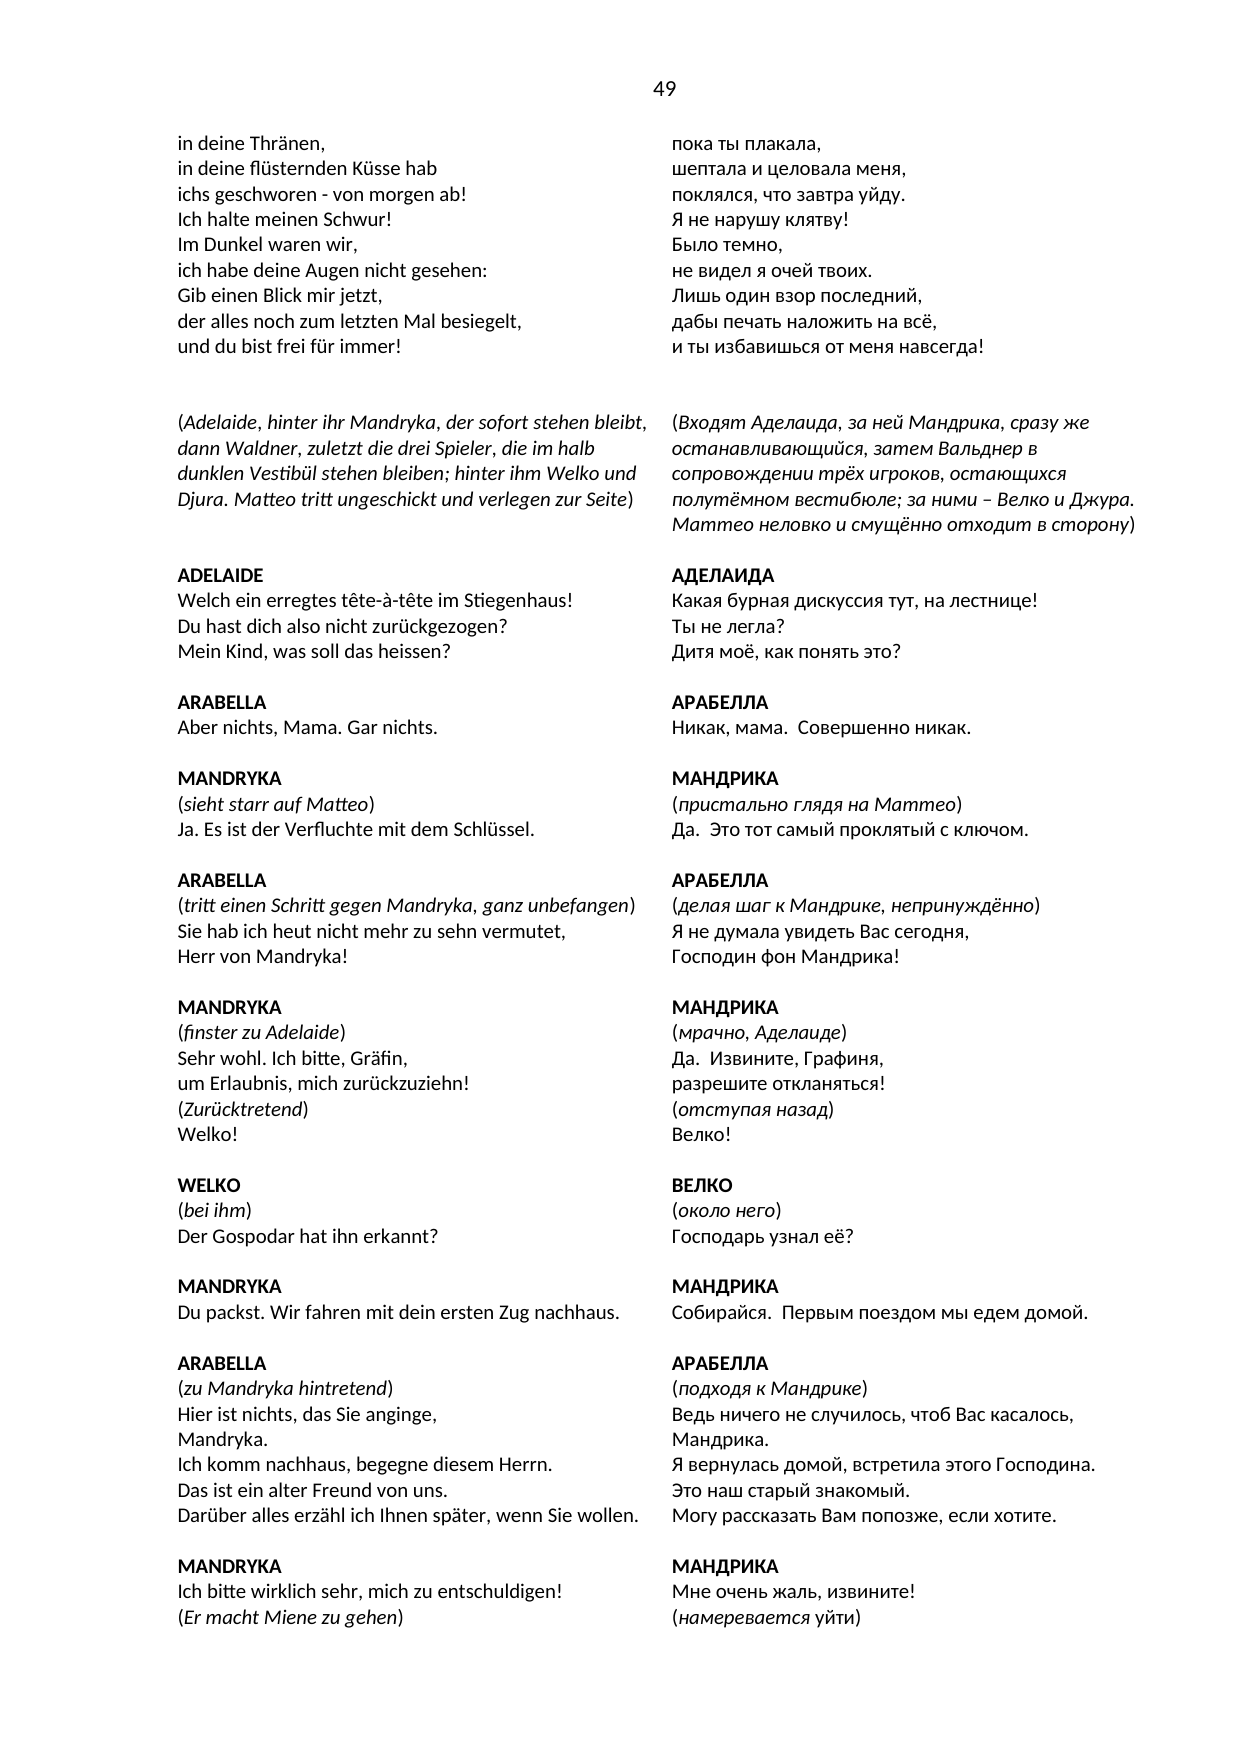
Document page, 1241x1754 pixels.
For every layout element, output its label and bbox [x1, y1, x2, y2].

table_cell [660, 410, 1155, 1629]
table_cell [660, 130, 1155, 409]
table_cell [166, 410, 660, 1629]
table_cell [166, 130, 660, 409]
